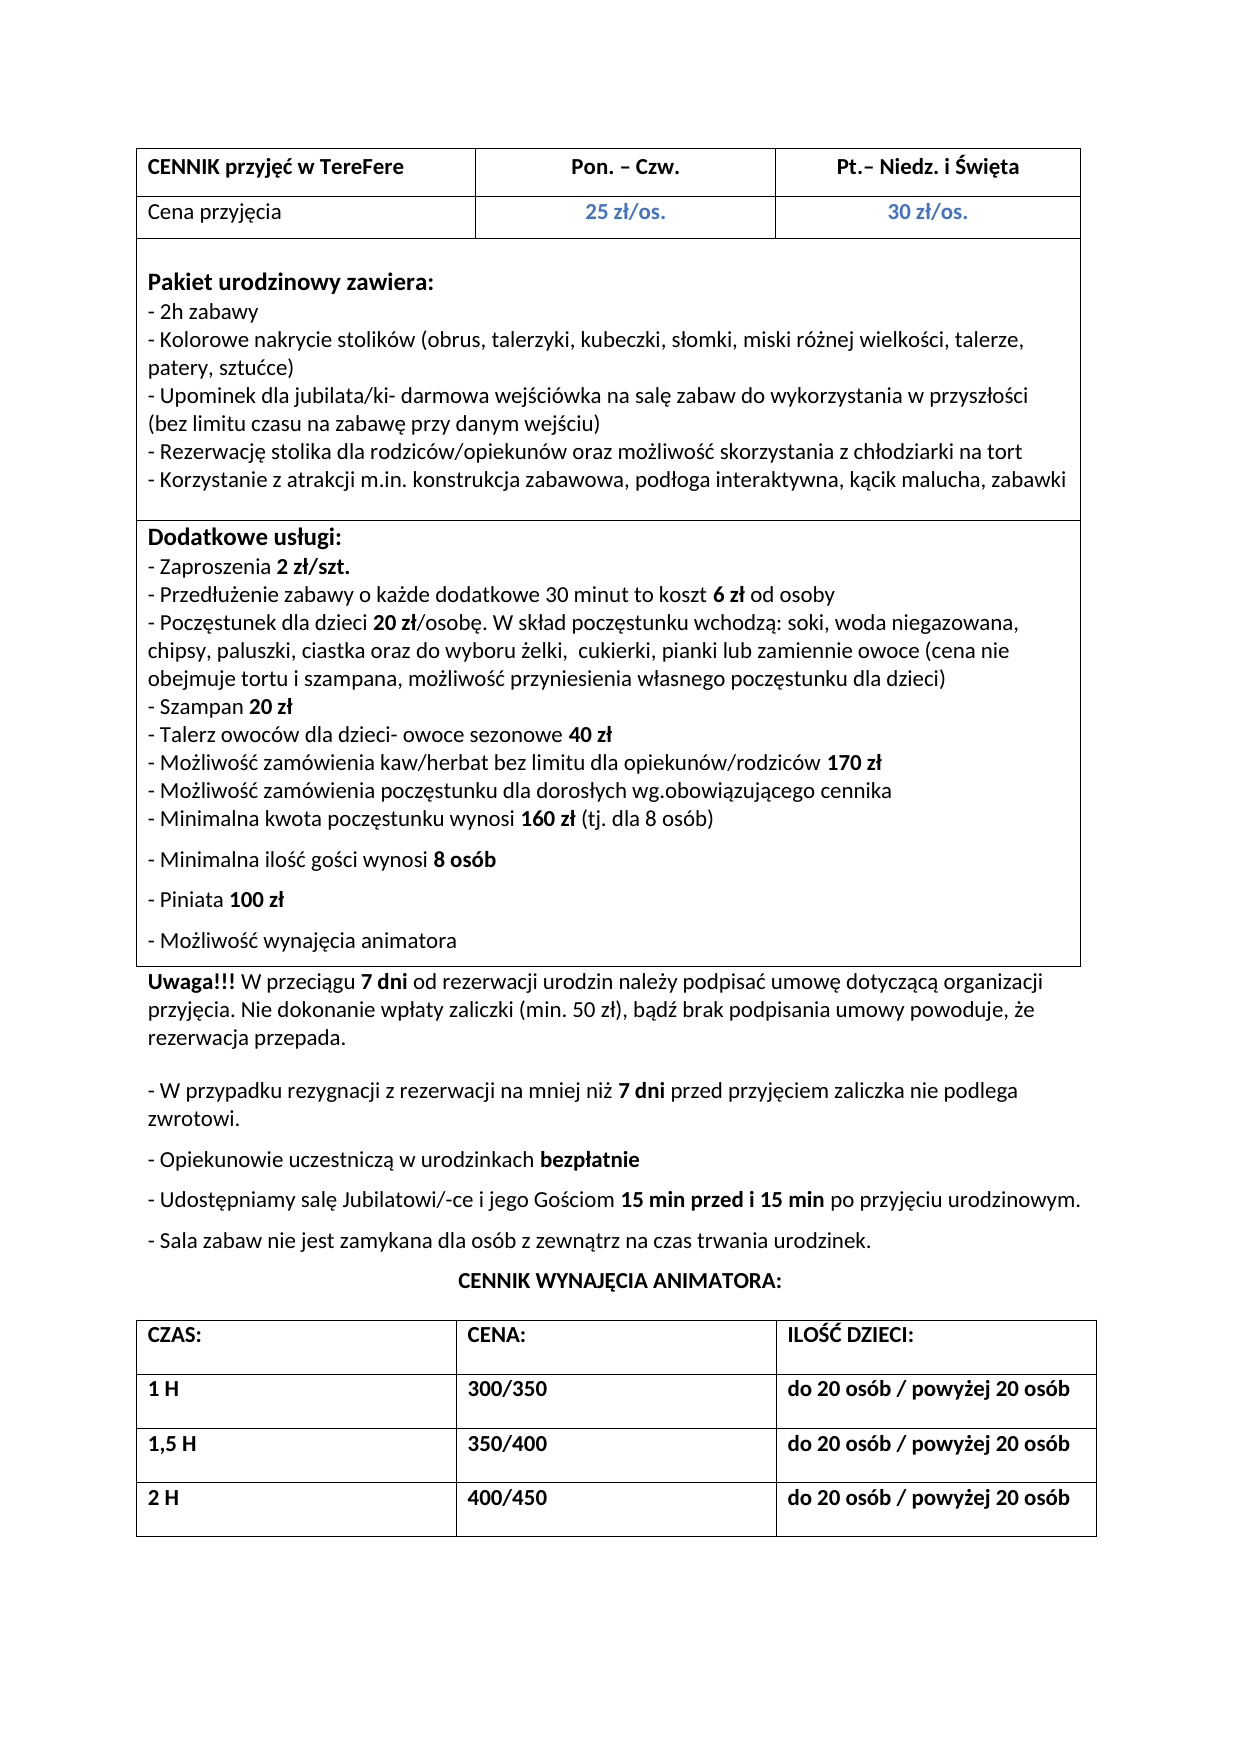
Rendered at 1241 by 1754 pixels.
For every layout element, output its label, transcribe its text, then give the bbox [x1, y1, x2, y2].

text CENNIK WYNAJĘCIA ANIMATORA: [148, 1266, 1093, 1294]
table_cell 350/400 [457, 1429, 776, 1482]
table_cell Dodatkowe usługi: - Zaproszenia 2 zł/szt. - Przedłużenie zabawy o każde dodatkowe 30 minut to koszt 6 zł od osoby - Poczęstunek dla dzieci 20 zł/osobę. W skład poczęstunku wchodzą: soki, woda niegazowana, chipsy, paluszki, ciastka oraz do wyboru żelki, cukierki, pianki lub zamiennie owoce (cena nie obejmuje tortu i szampana, możliwość przyniesienia własnego poczęstunku dla dzieci) - Szampan 20 zł - Talerz owoców dla dzieci- owoce sezonowe 40 zł - Możliwość zamówienia kaw/herbat bez limitu dla opiekunów/rodziców 170 zł - Możliwość zamówienia poczęstunku dla dorosłych wg.obowiązującego cennika - Minimalna kwota poczęstunku wynosi 160 zł (tj. dla 8 osób) - Minimalna ilość gości wynosi 8 osób - Piniata 100 zł - Możliwość wynajęcia animatora [137, 521, 1080, 966]
table_cell do 20 osób / powyżej 20 osób [777, 1429, 1096, 1482]
table_cell 1 H [137, 1375, 456, 1428]
text - Sala zabaw nie jest zamykana dla osób z zewnątrz na czas trwania urodzinek. [148, 1226, 1093, 1254]
table_cell 1,5 H [137, 1429, 456, 1482]
table_cell 400/450 [457, 1483, 776, 1536]
table_header CZAS: [137, 1321, 456, 1373]
text - W przypadku rezygnacji z rezerwacji na mniej niż 7 dni przed przyjęciem zaliczka nie podlega zwrotowi. [148, 1076, 1093, 1132]
table_header CENA: [457, 1321, 776, 1373]
text Uwaga!!! W przeciągu 7 dni od rezerwacji urodzin należy podpisać umowę dotyczącą organizacji przyjęcia. Nie dokonanie wpłaty zaliczki (min. 50 zł), bądź brak podpisania umowy powoduje, że rezerwacja przepada. [148, 967, 1093, 1051]
table_cell Cena przyjęcia [137, 197, 475, 238]
table_cell 300/350 [457, 1375, 776, 1428]
table_cell 2 H [137, 1483, 456, 1536]
table_cell Pakiet urodzinowy zawiera: - 2h zabawy - Kolorowe nakrycie stolików (obrus, talerzyki, kubeczki, słomki, miski różnej wielkości, talerze, patery, sztućce) - Upominek dla jubilata/ki- darmowa wejściówka na salę zabaw do wykorzystania w przyszłości (bez limitu czasu na zabawę przy danym wejściu) - Rezerwację stolika dla rodziców/opiekunów oraz możliwość skorzystania z chłodziarki na tort - Korzystanie z atrakcji m.in. konstrukcja zabawowa, podłoga interaktywna, kącik malucha, zabawki [137, 239, 1080, 520]
text - Udostępniamy salę Jubilatowi/-ce i jego Gościom 15 min przed i 15 min po przyjęciu urodzinowym. [148, 1185, 1093, 1213]
table_header Pt.– Niedz. i Święta [776, 149, 1080, 196]
table_header CENNIK przyjęć w TereFere [137, 149, 475, 196]
table_cell do 20 osób / powyżej 20 osób [777, 1483, 1096, 1536]
table_header Pon. – Czw. [476, 149, 775, 196]
table_cell 30 zł/os. [776, 197, 1080, 238]
table_cell do 20 osób / powyżej 20 osób [777, 1375, 1096, 1428]
table_header ILOŚĆ DZIECI: [777, 1321, 1096, 1373]
table_cell 25 zł/os. [476, 197, 775, 238]
text - Opiekunowie uczestniczą w urodzinkach bezpłatnie [148, 1145, 1093, 1173]
